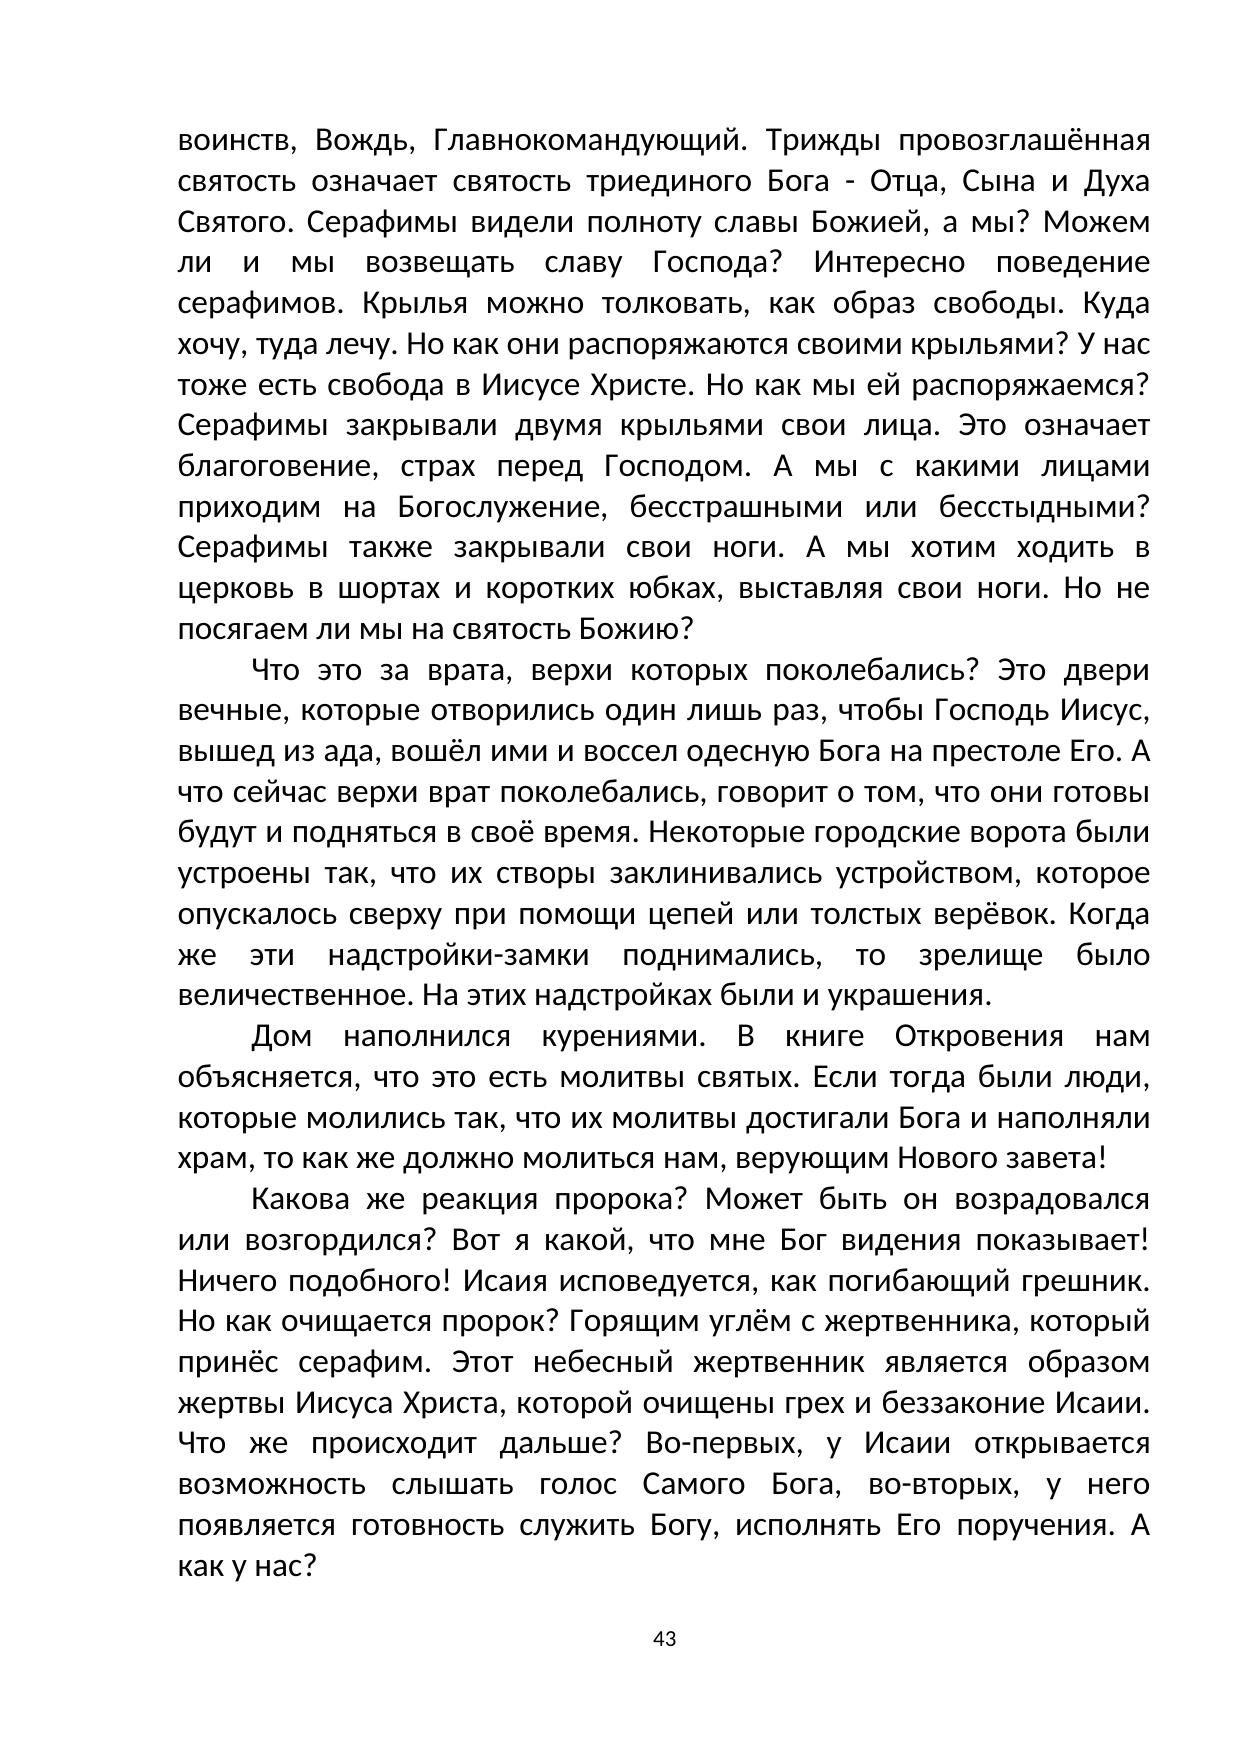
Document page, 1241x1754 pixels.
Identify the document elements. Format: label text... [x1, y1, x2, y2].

text Что это за врата, верхи которых поколебались? Это двери вечные, которые отворились один лишь раз, чтобы Господь Иисус, вышед из ада, вошёл ими и воссел одесную Бога на престоле Его. А что сейчас верхи врат поколебались, говорит о том, что они готовы будут и подняться в своё время. Некоторые городские ворота были устроены так, что их створы заклинивались устройством, которое опускалось сверху при помощи цепей или толстых верёвок. Когда же эти надстройки-замки поднимались, то зрелище было величественное. На этих надстройках были и украшения. [177, 648, 1152, 1014]
text Какова же реакция пророка? Может быть он возрадовался или возгордился? Вот я какой, что мне Бог видения показывает! Ничего подобного! Исаия исповедуется, как погибающий грешник. Но как очищается пророк? Горящим углём с жертвенника, который принёс серафим. Этот небесный жертвенник является образом жертвы Иисуса Христа, которой очищены грех и беззаконие Исаии. Что же происходит дальше? Во-первых, у Исаии открывается возможность слышать голос Самого Бога, во-вторых, у него появляется готовность служить Богу, исполнять Его поручения. А как у нас? [177, 1177, 1152, 1584]
text Дом наполнился курениями. В книге Откровения нам объясняется, что это есть молитвы святых. Если тогда были люди, которые молились так, что их молитвы достигали Бога и наполняли храм, то как же должно молиться нам, верующим Нового завета! [177, 1014, 1152, 1177]
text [177, 118, 1152, 648]
